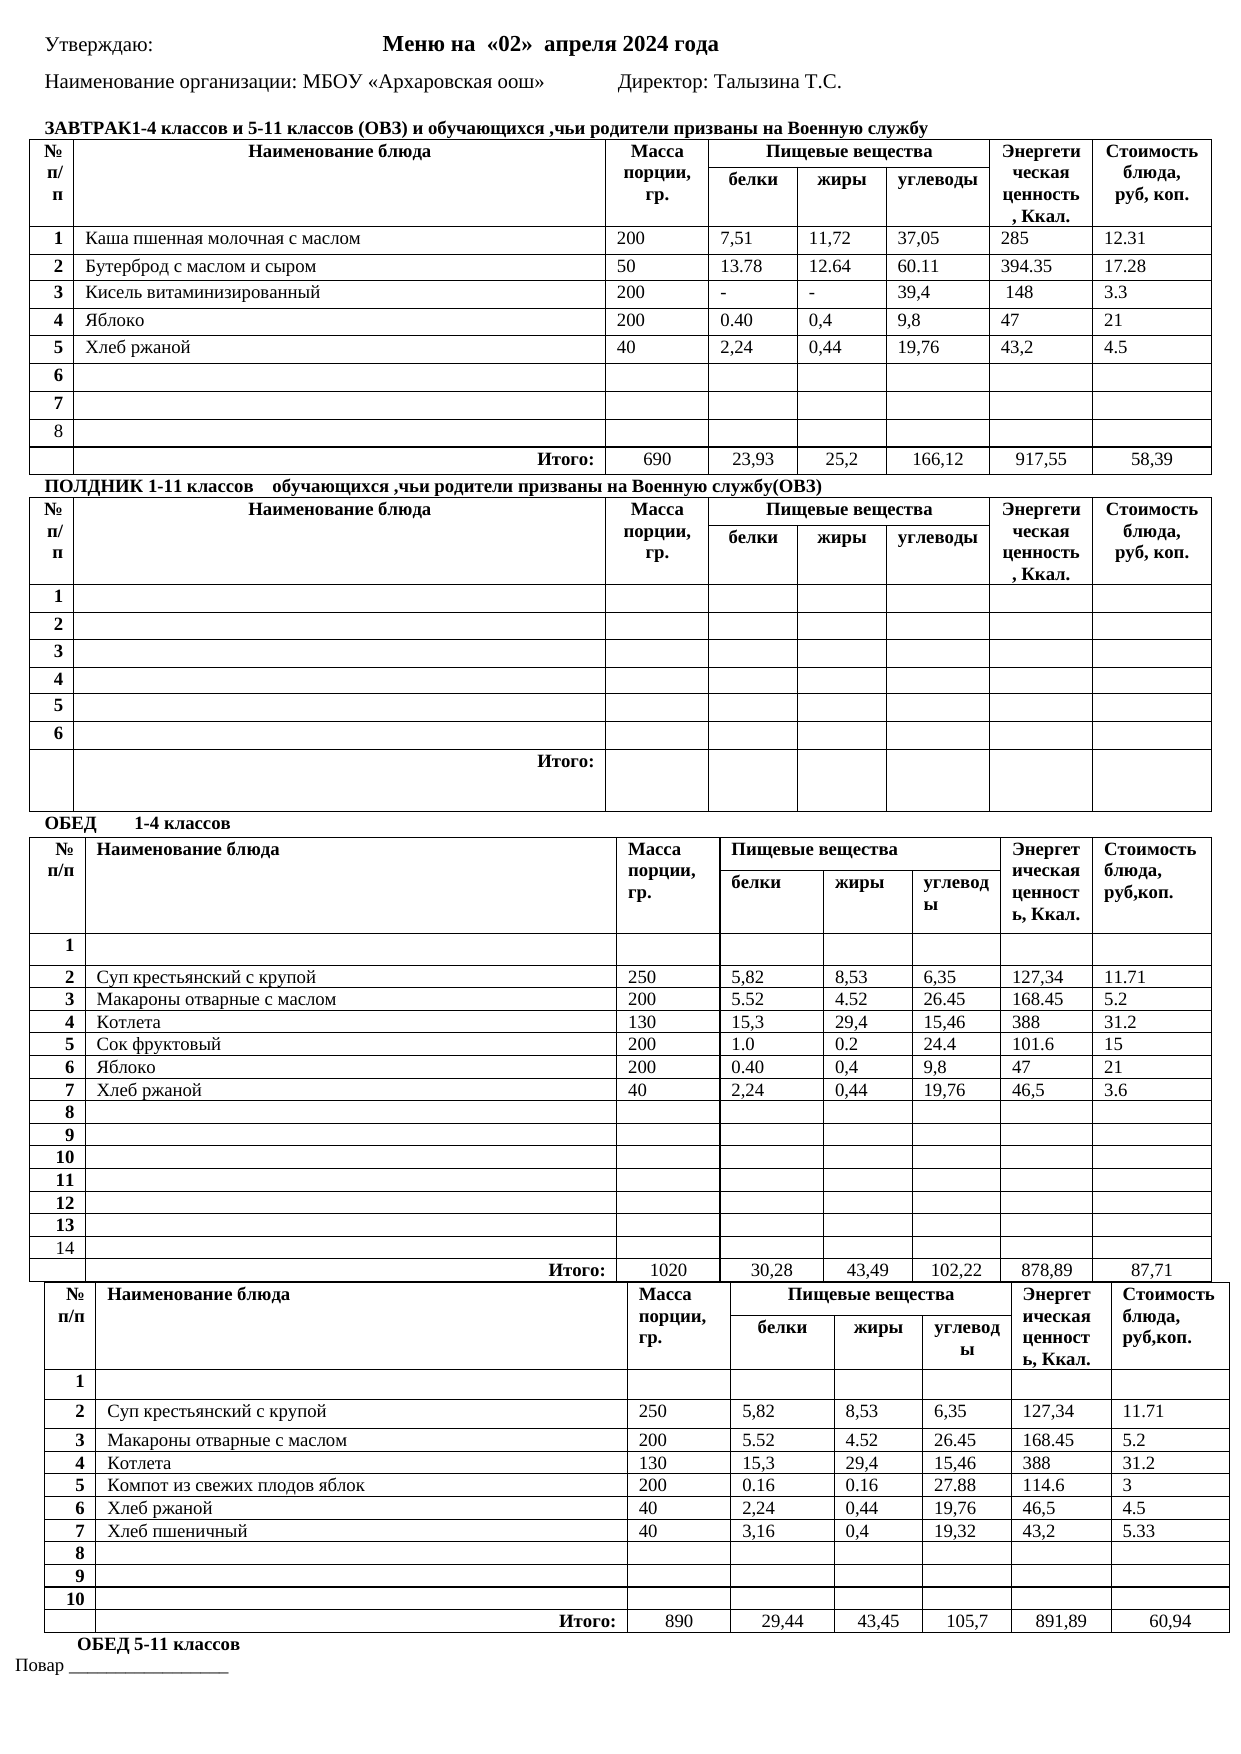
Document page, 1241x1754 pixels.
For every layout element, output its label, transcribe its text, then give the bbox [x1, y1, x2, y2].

table_cell [606, 694, 708, 721]
table_cell 0.16 [835, 1474, 922, 1496]
table_cell Итого: [86, 1259, 616, 1281]
table_cell 0,4 [824, 1056, 912, 1077]
table_cell [913, 1169, 1000, 1191]
table_cell 6 [30, 364, 73, 391]
table_cell 12.31 [1093, 227, 1211, 254]
table_cell 15,46 [913, 1011, 1000, 1032]
table_header Стоимость блюда, руб, коп. [1093, 498, 1211, 584]
table_cell 2 [30, 966, 85, 987]
table_cell 40 [617, 1079, 719, 1100]
table_cell [1093, 640, 1211, 667]
table_cell 4.52 [824, 988, 912, 1010]
table_cell [606, 420, 708, 446]
table_cell 5,82 [731, 1400, 834, 1428]
table_cell [74, 420, 605, 446]
table_cell [709, 694, 797, 721]
table_cell 21 [1093, 309, 1211, 335]
table_cell 2,24 [709, 336, 797, 363]
table_cell [1001, 1146, 1092, 1168]
table_cell 87,71 [1093, 1259, 1211, 1281]
table_cell [74, 722, 605, 749]
table_cell [990, 640, 1092, 667]
table_cell 5 [30, 1033, 85, 1055]
table_cell [1093, 420, 1211, 446]
table_cell [990, 364, 1092, 391]
table_cell [606, 750, 708, 811]
table_cell Суп крестьянский с крупой [86, 966, 616, 987]
table_cell [990, 392, 1092, 418]
table_cell 5.33 [1112, 1520, 1229, 1541]
table_cell [86, 1124, 616, 1145]
table_cell 3.3 [1093, 281, 1211, 308]
table_cell 1 [30, 227, 73, 254]
table_cell 9 [30, 1124, 85, 1145]
table_cell [824, 934, 912, 964]
table_cell 5.2 [1093, 988, 1211, 1010]
table_cell [798, 722, 886, 749]
table_cell [798, 392, 886, 418]
table_cell [798, 750, 886, 811]
table_cell [824, 1124, 912, 1145]
table_cell углеводы [887, 168, 989, 226]
table_cell 5 [30, 336, 73, 363]
table_cell [887, 668, 989, 693]
table_cell 25,2 [798, 448, 886, 474]
table_cell [628, 1588, 730, 1609]
table_cell 3 [1112, 1474, 1229, 1496]
table_cell 11.71 [1093, 966, 1211, 987]
table_cell 4 [45, 1452, 95, 1473]
table_cell [721, 1192, 823, 1213]
table_cell [617, 934, 719, 964]
table_cell 47 [1001, 1056, 1092, 1077]
table_cell 3.6 [1093, 1079, 1211, 1100]
table_cell [1093, 364, 1211, 391]
table_cell [709, 668, 797, 693]
table_cell 200 [628, 1474, 730, 1496]
table_header Энергетическая ценность, Ккал. [990, 140, 1092, 226]
table_cell [990, 750, 1092, 811]
table_cell [1093, 1124, 1211, 1145]
table_cell [617, 1192, 719, 1213]
table_cell [1001, 934, 1092, 964]
table_cell 8 [30, 420, 73, 446]
table_cell 12 [30, 1192, 85, 1213]
table_cell [1093, 750, 1211, 811]
table_cell 46,5 [1012, 1497, 1111, 1518]
table_cell 3,16 [731, 1520, 834, 1541]
table_cell [1093, 668, 1211, 693]
table_cell 10 [30, 1146, 85, 1168]
table_cell 1020 [617, 1259, 719, 1281]
table_cell 31.2 [1093, 1011, 1211, 1032]
table_cell 50 [606, 255, 708, 280]
table_cell 148 [990, 281, 1092, 308]
table_cell 10 [45, 1588, 95, 1609]
table_cell Итого: [74, 448, 605, 474]
table_cell 40 [628, 1520, 730, 1541]
table_cell 200 [617, 988, 719, 1010]
table_cell Кисель витаминизированный [74, 281, 605, 308]
table_cell [913, 1214, 1000, 1236]
table_header Масса порции, гр. [617, 838, 719, 932]
text ОБЕД 5-11 классов [44, 1633, 1240, 1654]
table_cell 3 [30, 988, 85, 1010]
table_cell [30, 448, 73, 474]
table_header Стоимость блюда, руб,коп. [1112, 1283, 1229, 1369]
table_cell [86, 1192, 616, 1213]
table_cell 388 [1012, 1452, 1111, 1473]
table_cell [617, 1169, 719, 1191]
table_header Пищевые вещества [709, 498, 989, 525]
table_cell углеводы [923, 1316, 1011, 1369]
table_cell [798, 668, 886, 693]
table_cell 250 [628, 1400, 730, 1428]
table_cell [606, 585, 708, 612]
table_cell [709, 420, 797, 446]
table_cell 4.52 [835, 1429, 922, 1451]
table_cell [1093, 1237, 1211, 1258]
table_cell 5.52 [721, 988, 823, 1010]
table_header Наименование блюда [74, 140, 605, 226]
table_cell [887, 613, 989, 639]
table_cell [628, 1565, 730, 1586]
table_cell 101.6 [1001, 1033, 1092, 1055]
table_cell 130 [617, 1011, 719, 1032]
table_cell 0.40 [709, 309, 797, 335]
table_cell [709, 392, 797, 418]
table_cell [30, 750, 73, 811]
table_cell 200 [606, 281, 708, 308]
table_cell 3 [30, 640, 73, 667]
table_cell 27.88 [923, 1474, 1011, 1496]
table_cell [74, 585, 605, 612]
table_cell 58,39 [1093, 448, 1211, 474]
table_cell [913, 934, 1000, 964]
table_cell 200 [617, 1056, 719, 1077]
table_cell [990, 668, 1092, 693]
table_cell [721, 1101, 823, 1123]
table_header Масса порции, гр. [628, 1283, 730, 1369]
table_cell [45, 1610, 95, 1632]
table_cell Котлета [86, 1011, 616, 1032]
table_cell 11 [30, 1169, 85, 1191]
table_cell [709, 750, 797, 811]
table_cell [617, 1101, 719, 1123]
text ПОЛДНИК 1-11 классов обучающихся ,чьи родители призваны на Военную службу(ОВЗ) [44, 475, 1226, 497]
table_cell 0,44 [824, 1079, 912, 1100]
table_cell [1112, 1542, 1229, 1564]
table_cell 0,44 [835, 1497, 922, 1518]
table_cell [887, 722, 989, 749]
table_cell 1.0 [721, 1033, 823, 1055]
table_cell [731, 1565, 834, 1586]
table_header Наименование блюда [86, 838, 616, 932]
table_cell [721, 1146, 823, 1168]
table_cell [721, 934, 823, 964]
table_cell [1093, 1192, 1211, 1213]
table_cell [86, 1146, 616, 1168]
table_cell 0,4 [798, 309, 886, 335]
table_header Пищевые вещества [721, 838, 1000, 870]
table_header № п/п [30, 498, 73, 584]
table_cell 7,51 [709, 227, 797, 254]
table_cell 9,8 [887, 309, 989, 335]
table_header Масса порции, гр. [606, 498, 708, 584]
table_cell [1093, 1101, 1211, 1123]
table_cell [1012, 1565, 1111, 1586]
table_cell [731, 1370, 834, 1398]
table_cell белки [709, 526, 797, 584]
table_cell 40 [606, 336, 708, 363]
table_cell 43,2 [1012, 1520, 1111, 1541]
table_cell [606, 668, 708, 693]
table_cell [835, 1565, 922, 1586]
table_cell 0,4 [835, 1520, 922, 1541]
table_cell [721, 1169, 823, 1191]
table_cell 2 [30, 255, 73, 280]
text Наименование организации: МБОУ «Архаровская оош» Директор: Талызина Т.С. [44, 69, 1226, 93]
table_cell 7 [30, 1079, 85, 1100]
table_cell - [798, 281, 886, 308]
table_cell [96, 1565, 627, 1586]
table_cell [1001, 1101, 1092, 1123]
table_cell [1001, 1124, 1092, 1145]
table_cell Яблоко [74, 309, 605, 335]
table_cell [74, 392, 605, 418]
table_cell Каша пшенная молочная с маслом [74, 227, 605, 254]
table_cell жиры [798, 526, 886, 584]
table_cell 14 [30, 1237, 85, 1258]
table_cell Бутерброд с маслом и сыром [74, 255, 605, 280]
table_cell Хлеб ржаной [96, 1497, 627, 1518]
table_cell [1093, 694, 1211, 721]
table_cell 6 [30, 722, 73, 749]
table_cell [1093, 1169, 1211, 1191]
table_cell 3 [30, 281, 73, 308]
table_header Пищевые вещества [731, 1283, 1011, 1315]
table_cell [709, 640, 797, 667]
table_cell [798, 364, 886, 391]
table_cell 5,82 [721, 966, 823, 987]
table_cell 26.45 [913, 988, 1000, 1010]
table_cell 19,76 [913, 1079, 1000, 1100]
table_cell 127,34 [1001, 966, 1092, 987]
table_cell 166,12 [887, 448, 989, 474]
table_cell [798, 585, 886, 612]
table_cell 5.52 [731, 1429, 834, 1451]
table_cell 8 [45, 1542, 95, 1564]
table_cell 47 [990, 309, 1092, 335]
table_cell белки [709, 168, 797, 226]
table_cell [74, 364, 605, 391]
table_cell 8,53 [824, 966, 912, 987]
table_cell [913, 1237, 1000, 1258]
table_cell белки [731, 1316, 834, 1369]
table_cell [923, 1542, 1011, 1564]
table_header Стоимость блюда, руб,коп. [1093, 838, 1211, 932]
table_cell 9,8 [913, 1056, 1000, 1077]
table_cell 8,53 [835, 1400, 922, 1428]
table_cell 5 [30, 694, 73, 721]
table_cell Компот из свежих плодов яблок [96, 1474, 627, 1496]
table_cell [923, 1565, 1011, 1586]
table_cell 2,24 [721, 1079, 823, 1100]
table_cell [96, 1370, 627, 1398]
table_cell [86, 934, 616, 964]
table_cell 9 [45, 1565, 95, 1586]
table_cell [1093, 392, 1211, 418]
table_cell 1 [45, 1370, 95, 1398]
table_cell 6,35 [923, 1400, 1011, 1428]
table_cell [721, 1237, 823, 1258]
table_header № п/п [30, 838, 85, 932]
table_cell [798, 420, 886, 446]
table_cell [1001, 1169, 1092, 1191]
table_cell [30, 1259, 85, 1281]
table_cell 878,89 [1001, 1259, 1092, 1281]
table_cell 60.11 [887, 255, 989, 280]
text Утверждаю: Меню на «02» апреля 2024 года [44, 29, 1226, 56]
table_cell 6 [45, 1497, 95, 1518]
table_cell [709, 364, 797, 391]
table_cell 6 [30, 1056, 85, 1077]
table_cell [923, 1370, 1011, 1398]
table_cell жиры [798, 168, 886, 226]
table_cell 4 [30, 668, 73, 693]
table_cell 200 [617, 1033, 719, 1055]
table_cell [606, 722, 708, 749]
table_cell [721, 1124, 823, 1145]
table_cell [887, 640, 989, 667]
table_cell 15,3 [721, 1011, 823, 1032]
table_cell [824, 1237, 912, 1258]
table_cell [74, 694, 605, 721]
table_cell [1012, 1588, 1111, 1609]
table_cell 130 [628, 1452, 730, 1473]
text ЗАВТРАК1-4 классов и 5-11 классов (ОВЗ) и обучающихся ,чьи родители призваны на Военную службу [44, 117, 1226, 139]
table_cell 7 [30, 392, 73, 418]
table_cell [709, 722, 797, 749]
table_cell [96, 1588, 627, 1609]
table_cell [990, 585, 1092, 612]
table_cell 5 [45, 1474, 95, 1496]
table_cell Хлеб пшеничный [96, 1520, 627, 1541]
table_cell 105,7 [923, 1610, 1011, 1632]
table_cell Суп крестьянский с крупой [96, 1400, 627, 1428]
table_cell 19,32 [923, 1520, 1011, 1541]
table_cell 200 [606, 309, 708, 335]
table_cell 11,72 [798, 227, 886, 254]
table_cell Итого: [74, 750, 605, 811]
table_cell [1093, 722, 1211, 749]
table_cell [990, 420, 1092, 446]
table_header Наименование блюда [96, 1283, 627, 1369]
table_cell 24.4 [913, 1033, 1000, 1055]
table_cell [86, 1169, 616, 1191]
table_cell Яблоко [86, 1056, 616, 1077]
table_cell 12.64 [798, 255, 886, 280]
table_cell Сок фруктовый [86, 1033, 616, 1055]
table_cell [1093, 1146, 1211, 1168]
table_cell 17.28 [1093, 255, 1211, 280]
table_cell [1093, 1214, 1211, 1236]
table_cell 29,4 [824, 1011, 912, 1032]
table_cell углеводы [913, 871, 1000, 932]
table_cell [923, 1588, 1011, 1609]
table_cell 60,94 [1112, 1610, 1229, 1632]
table_cell [74, 613, 605, 639]
table_cell 114.6 [1012, 1474, 1111, 1496]
table_cell [1093, 585, 1211, 612]
table_cell 8 [30, 1101, 85, 1123]
table_cell [887, 420, 989, 446]
table_cell [1093, 613, 1211, 639]
table_cell [606, 392, 708, 418]
table_cell 19,76 [887, 336, 989, 363]
table_cell 394.35 [990, 255, 1092, 280]
table_cell 102,22 [913, 1259, 1000, 1281]
table_cell Котлета [96, 1452, 627, 1473]
table_cell [913, 1192, 1000, 1213]
table_cell 5.2 [1112, 1429, 1229, 1451]
table_cell 690 [606, 448, 708, 474]
table_cell [913, 1124, 1000, 1145]
table_header № п/п [45, 1283, 95, 1369]
table_cell [606, 613, 708, 639]
table_cell [617, 1124, 719, 1145]
table_cell 250 [617, 966, 719, 987]
table_cell [798, 613, 886, 639]
table_cell 31.2 [1112, 1452, 1229, 1473]
table_cell Хлеб ржаной [74, 336, 605, 363]
table_cell [628, 1370, 730, 1398]
table_cell [887, 750, 989, 811]
table_cell [835, 1370, 922, 1398]
table_cell 15 [1093, 1033, 1211, 1055]
table_cell 4.5 [1112, 1497, 1229, 1518]
table_cell [86, 1214, 616, 1236]
table_cell [835, 1588, 922, 1609]
table_cell углеводы [887, 526, 989, 584]
table_header Наименование блюда [74, 498, 605, 584]
text ОБЕД 1-4 классов [44, 812, 1226, 833]
table_cell 21 [1093, 1056, 1211, 1077]
table_cell - [709, 281, 797, 308]
table_cell [74, 640, 605, 667]
table_cell [798, 640, 886, 667]
table_cell 168.45 [1012, 1429, 1111, 1451]
table_cell 200 [606, 227, 708, 254]
table_cell 4.5 [1093, 336, 1211, 363]
table_cell 43,49 [824, 1259, 912, 1281]
table_cell жиры [835, 1316, 922, 1369]
table_cell 168.45 [1001, 988, 1092, 1010]
table_cell 285 [990, 227, 1092, 254]
table_cell 13 [30, 1214, 85, 1236]
table_cell 891,89 [1012, 1610, 1111, 1632]
table_cell Итого: [96, 1610, 627, 1632]
table_cell 1 [30, 585, 73, 612]
table_cell [617, 1214, 719, 1236]
table_cell 46,5 [1001, 1079, 1092, 1100]
table_cell 200 [628, 1429, 730, 1451]
table_cell 3 [45, 1429, 95, 1451]
table_cell 917,55 [990, 448, 1092, 474]
table_cell [824, 1192, 912, 1213]
table_cell [824, 1101, 912, 1123]
table_cell 4 [30, 309, 73, 335]
table_cell 23,93 [709, 448, 797, 474]
table_cell [1012, 1542, 1111, 1564]
table_header Стоимость блюда, руб, коп. [1093, 140, 1211, 226]
table_cell белки [721, 871, 823, 932]
table_cell [96, 1542, 627, 1564]
table_cell 127,34 [1012, 1400, 1111, 1428]
table_cell [887, 392, 989, 418]
table_cell 40 [628, 1497, 730, 1518]
table_cell [913, 1101, 1000, 1123]
table_cell жиры [824, 871, 912, 932]
table_cell [617, 1237, 719, 1258]
text Повар _________________ [15, 1654, 1240, 1676]
table_cell [887, 364, 989, 391]
table_cell [74, 668, 605, 693]
table_cell [709, 613, 797, 639]
table_cell 0.2 [824, 1033, 912, 1055]
table_cell [1112, 1370, 1229, 1398]
table_cell 43,2 [990, 336, 1092, 363]
table_cell [887, 694, 989, 721]
table_cell [798, 694, 886, 721]
table_cell [990, 694, 1092, 721]
table_header Энергетическая ценность, Ккал. [990, 498, 1092, 584]
table_cell 11.71 [1112, 1400, 1229, 1428]
table_cell [913, 1146, 1000, 1168]
table_cell 26.45 [923, 1429, 1011, 1451]
table_cell 37,05 [887, 227, 989, 254]
table_header Пищевые вещества [709, 140, 989, 167]
table_cell [1001, 1192, 1092, 1213]
table_cell [1001, 1237, 1092, 1258]
table_cell [835, 1542, 922, 1564]
table_cell [1112, 1565, 1229, 1586]
table_cell [721, 1214, 823, 1236]
table_cell 0.16 [731, 1474, 834, 1496]
table_cell 7 [45, 1520, 95, 1541]
table_cell [990, 613, 1092, 639]
table_cell 15,3 [731, 1452, 834, 1473]
table_cell 6,35 [913, 966, 1000, 987]
table_cell [86, 1237, 616, 1258]
table_cell 2,24 [731, 1497, 834, 1518]
table_cell 0.40 [721, 1056, 823, 1077]
table_cell [824, 1169, 912, 1191]
table_cell [606, 364, 708, 391]
table_cell 2 [45, 1400, 95, 1428]
table_cell 890 [628, 1610, 730, 1632]
table_cell 30,28 [721, 1259, 823, 1281]
table_cell 0,44 [798, 336, 886, 363]
table_cell [990, 722, 1092, 749]
table_cell Хлеб ржаной [86, 1079, 616, 1100]
table_header Масса порции, гр. [606, 140, 708, 226]
table_header Энергетическая ценность, Ккал. [1001, 838, 1092, 932]
table_cell 2 [30, 613, 73, 639]
table_cell Макароны отварные с маслом [96, 1429, 627, 1451]
table_cell [1012, 1370, 1111, 1398]
table_cell [1112, 1588, 1229, 1609]
table_cell 13.78 [709, 255, 797, 280]
table_cell [824, 1146, 912, 1168]
table_cell 4 [30, 1011, 85, 1032]
table_header Энергетическая ценность, Ккал. [1012, 1283, 1111, 1369]
table_cell 29,44 [731, 1610, 834, 1632]
table_cell [86, 1101, 616, 1123]
table_cell [824, 1214, 912, 1236]
table_cell 29,4 [835, 1452, 922, 1473]
table_cell 1 [30, 934, 85, 964]
table_cell [1093, 934, 1211, 964]
table_cell [731, 1542, 834, 1564]
table_cell [617, 1146, 719, 1168]
table_header № п/п [30, 140, 73, 226]
table_cell [887, 585, 989, 612]
table_cell 15,46 [923, 1452, 1011, 1473]
table_cell Макароны отварные с маслом [86, 988, 616, 1010]
table_cell 19,76 [923, 1497, 1011, 1518]
table_cell 43,45 [835, 1610, 922, 1632]
table_cell [606, 640, 708, 667]
table_cell [731, 1588, 834, 1609]
table_cell 388 [1001, 1011, 1092, 1032]
table_cell 39,4 [887, 281, 989, 308]
table_cell [628, 1542, 730, 1564]
table_cell [709, 585, 797, 612]
table_cell [1001, 1214, 1092, 1236]
